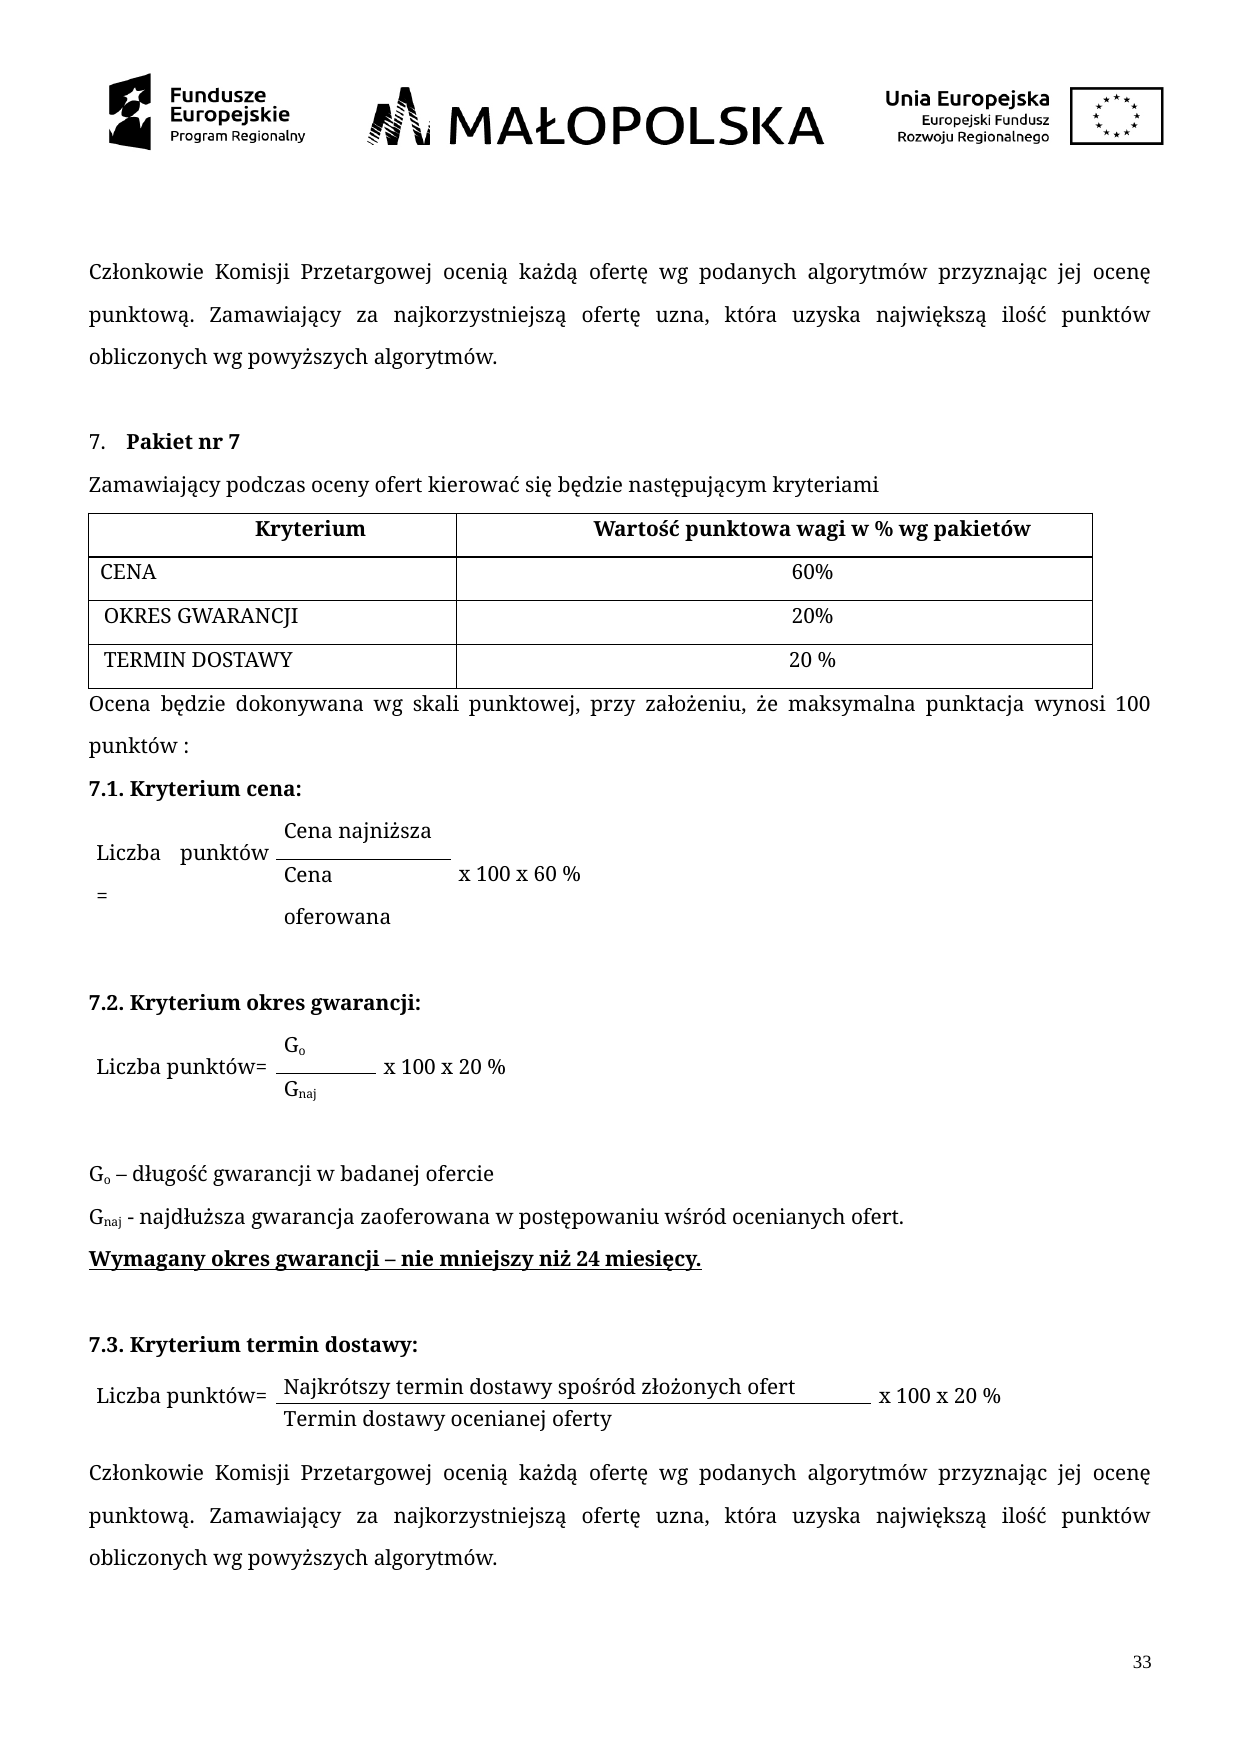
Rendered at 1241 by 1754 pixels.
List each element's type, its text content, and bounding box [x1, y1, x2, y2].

table_header Najkrótszy termin dostawy spośród złożonych ofert [276, 1373, 871, 1403]
table_header Go [276, 1030, 376, 1073]
text Członkowie Komisji Przetargowej ocenią każdą ofertę wg podanych algorytmów przyznając jej ocenę punktową. Zamawiający za najkorzystniejszą ofertę uzna, która uzyska największą ilość punktów obliczonych wg powyższych algorytmów. [89, 1458, 1152, 1572]
table_header x 100 x 20 % [376, 1030, 526, 1117]
text Gnaj - najdłuższa gwarancja zaoferowana w postępowaniu wśród ocenianych ofert. [89, 1202, 1152, 1230]
text 7.3. Kryterium termin dostawy: [89, 1330, 1152, 1358]
picture [88, 54, 1184, 169]
table_header Liczba punktów= [89, 1373, 276, 1433]
table_cell Cena oferowana [276, 860, 451, 945]
table_header Liczba punktów= [89, 1030, 276, 1117]
text Zamawiający podczas oceny ofert kierować się będzie następującym kryteriami [89, 470, 1152, 498]
list Pakiet nr 7 [89, 427, 1152, 456]
table_cell Gnaj [276, 1074, 376, 1117]
table_header x 100 x 20 % [871, 1373, 1078, 1433]
table_cell TERMIN DOSTAWY [89, 645, 456, 688]
text 7.2. Kryterium okres gwarancji: [89, 988, 1152, 1016]
table_cell 20% [457, 601, 1092, 644]
table_cell Termin dostawy ocenianej oferty [276, 1404, 871, 1433]
text Wymagany okres gwarancji – nie mniejszy niż 24 miesięcy. [89, 1244, 1152, 1273]
table_header Kryterium [89, 514, 456, 556]
text 7.1. Kryterium cena: [89, 774, 1152, 802]
table_header Liczba punktów = [89, 817, 276, 945]
table_cell 60% [457, 558, 1092, 600]
table_header Cena najniższa [276, 817, 451, 859]
table_header Wartość punktowa wagi w % wg pakietów [457, 514, 1092, 556]
text Go – długość gwarancji w badanej ofercie [89, 1159, 1152, 1188]
list Ocena będzie dokonywana wg skali punktowej, przy założeniu, że maksymalna punktacja wynosi 100 punktów : [89, 689, 1152, 760]
table_header x 100 x 60 % [451, 817, 601, 945]
table_cell OKRES GWARANCJI [89, 601, 456, 644]
table_cell CENA [89, 558, 456, 600]
table_cell 20 % [457, 645, 1092, 688]
text Członkowie Komisji Przetargowej ocenią każdą ofertę wg podanych algorytmów przyznając jej ocenę punktową. Zamawiający za najkorzystniejszą ofertę uzna, która uzyska największą ilość punktów obliczonych wg powyższych algorytmów. [89, 257, 1152, 371]
